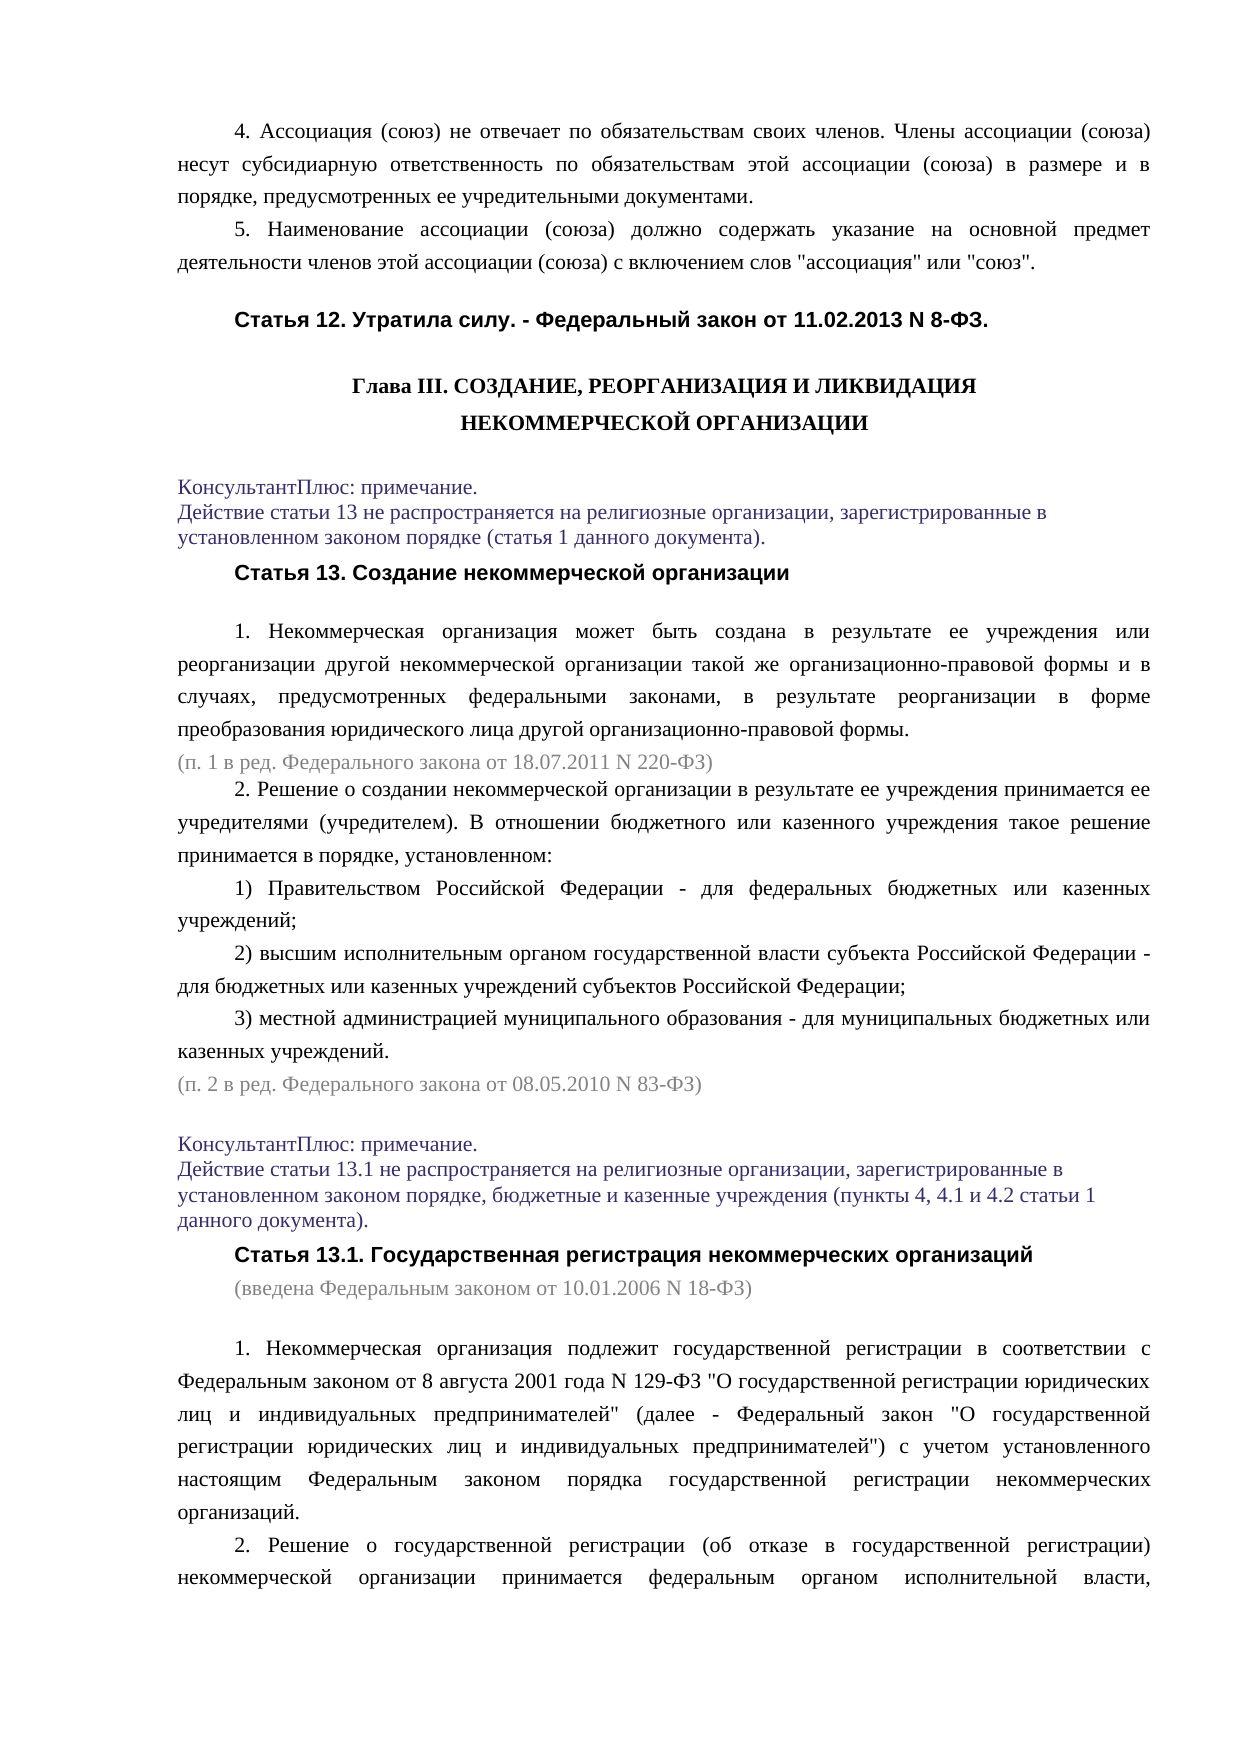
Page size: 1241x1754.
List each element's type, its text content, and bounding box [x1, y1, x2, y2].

text (п. 1 в ред. Федерального закона от 18.07.2011 N 220-ФЗ) [177, 749, 1152, 774]
table_header Статья 13.1. Государственная регистрация некоммерческих организаций [177, 1242, 1152, 1275]
text 2. Решение о создании некоммерческой организации в результате ее учреждения принимается ее учредителями (учредителем). В отношении бюджетного или казенного учреждения такое решение принимается в порядке, установленном: [177, 776, 1152, 867]
text КонсультантПлюс: примечание. [177, 474, 1152, 499]
text 5. Наименование ассоциации (союза) должно содержать указание на основной предмет деятельности членов этой ассоциации (союза) с включением слов "ассоциация" или "союз". [177, 216, 1152, 274]
text 3) местной администрацией муниципального образования - для муниципальных бюджетных или казенных учреждений. [177, 1005, 1152, 1063]
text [177, 1532, 1152, 1589]
text 4. Ассоциация (союз) не отвечает по обязательствам своих членов. Члены ассоциации (союза) несут субсидиарную ответственность по обязательствам этой ассоциации (союза) в размере и в порядке, предусмотренных ее учредительными документами. [177, 118, 1152, 209]
text 1. Некоммерческая организация может быть создана в результате ее учреждения или реорганизации другой некоммерческой организации такой же организационно-правовой формы и в случаях, предусмотренных федеральными законами, в результате реорганизации в форме преобразования юридического лица другой организационно-правовой формы. [177, 618, 1152, 741]
text 1. Некоммерческая организация подлежит государственной регистрации в соответствии с Федеральным законом от 8 августа 2001 года N 129-ФЗ "О государственной регистрации юридических лиц и индивидуальных предпринимателей" (далее - Федеральный закон "О государственной регистрации юридических лиц и индивидуальных предпринимателей") с учетом установленного настоящим Федеральным законом порядка государственной регистрации некоммерческих организаций. [177, 1335, 1152, 1524]
text (п. 2 в ред. Федерального закона от 08.05.2010 N 83-ФЗ) [177, 1071, 1152, 1096]
table_header Глава III. СОЗДАНИЕ, РЕОРГАНИЗАЦИЯ И ЛИКВИДАЦИЯ НЕКОММЕРЧЕСКОЙ ОРГАНИЗАЦИИ [177, 373, 1152, 449]
text Действие статьи 13 не распространяется на религиозные организации, зарегистрированные в установленном законом порядке (статья 1 данного документа). [177, 499, 1152, 549]
table_header Статья 12. Утратила силу. - Федеральный закон от 11.02.2013 N 8-ФЗ. [177, 307, 1152, 340]
text КонсультантПлюс: примечание. [177, 1131, 1152, 1156]
text Действие статьи 13.1 не распространяется на религиозные организации, зарегистрированные в установленном законом порядке, бюджетные и казенные учреждения (пункты 4, 4.1 и 4.2 статьи 1 данного документа). [177, 1156, 1152, 1232]
text (введена Федеральным законом от 10.01.2006 N 18-ФЗ) [177, 1275, 1152, 1300]
text 2) высшим исполнительным органом государственной власти субъекта Российской Федерации - для бюджетных или казенных учреждений субъектов Российской Федерации; [177, 940, 1152, 998]
text 1) Правительством Российской Федерации - для федеральных бюджетных или казенных учреждений; [177, 874, 1152, 932]
table_header Статья 13. Создание некоммерческой организации [177, 560, 1152, 593]
